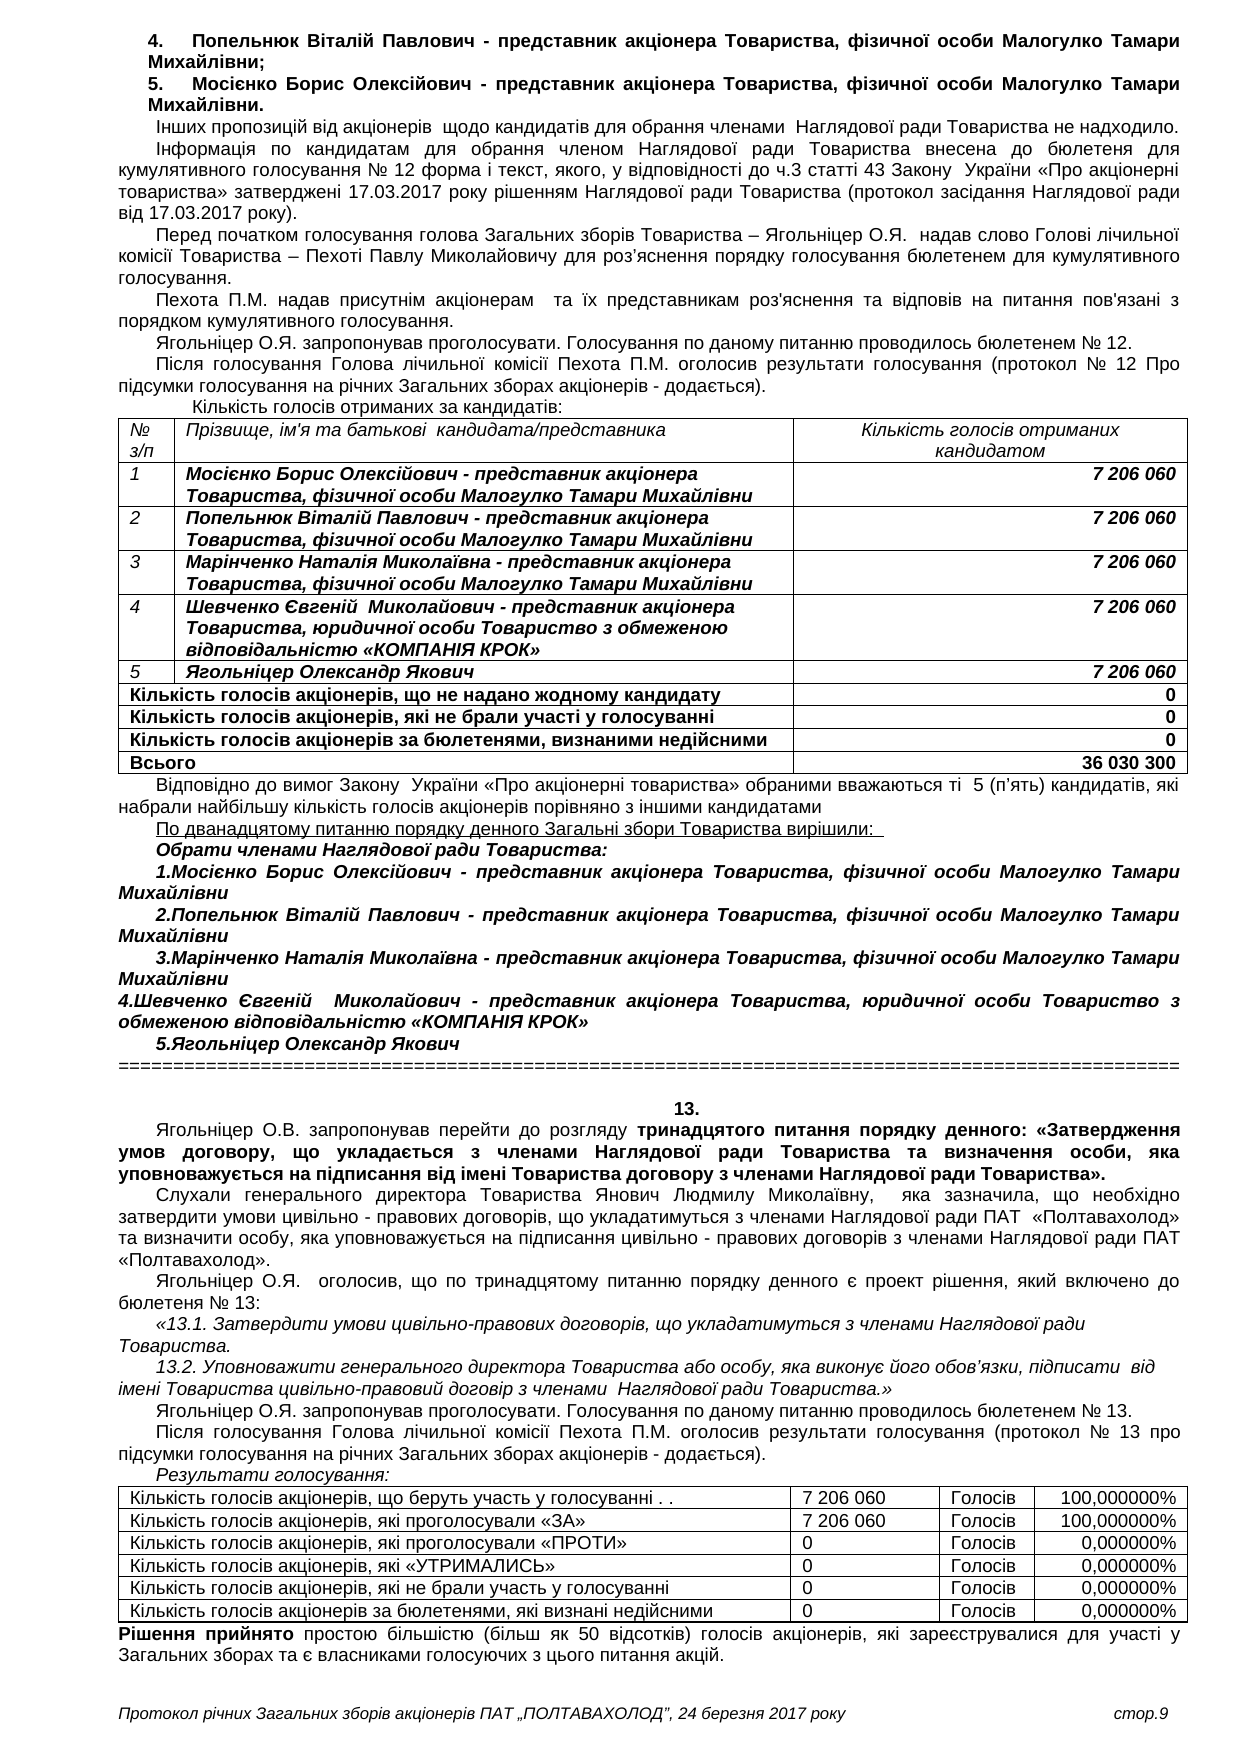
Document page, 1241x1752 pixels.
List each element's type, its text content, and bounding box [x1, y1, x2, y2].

table_cell 0 [791, 1532, 939, 1553]
table_cell Кількість голосів акціонерів, які проголосували «ЗА» [119, 1509, 790, 1531]
table_cell Кількість голосів акціонерів за бюлетенями, які визнані недійсними [119, 1600, 790, 1621]
text 13.2. Уповноважити генерального директора Товариства або особу, яка виконує його обов’язки, підписати від імені Товариства цивільно-правовий договір з членами Наглядової ради Товариства.» [118, 1356, 1181, 1399]
table_cell 100,000000% [1035, 1509, 1187, 1531]
table_cell 7 206 060 [794, 661, 1187, 683]
text Ягольніцер О.Я. оголосив, що по тринадцятому питанню порядку денного є проект рішення, який включено до бюлетеня № 13: [118, 1270, 1181, 1313]
table_cell Кількість голосів акціонерів, які проголосували «ПРОТИ» [119, 1532, 790, 1553]
table_cell 1 [119, 463, 174, 506]
table_cell 7 206 060 [794, 507, 1187, 550]
text 13. [118, 1098, 1181, 1119]
text 2.Попельнюк Віталій Павлович - представник акціонера Товариства, фізичної особи Малогулко Тамари Михайлівни [118, 903, 1181, 947]
table_cell Голосів [940, 1577, 1034, 1599]
table_cell Мосієнко Борис Олексійович - представник акціонера Товариства, фізичної особи Малогулко Тамари Михайлівни [175, 463, 793, 506]
table_cell 7 206 060 [791, 1509, 939, 1531]
table_cell 4 [119, 595, 174, 660]
table_cell 36 030 300 [794, 752, 1187, 773]
text Ягольніцер О.Я. запропонував проголосувати. Голосування по даному питанню проводилось бюлетенем № 12. [118, 331, 1181, 353]
text 5.Ягольніцер Олександр Якович [118, 1033, 1181, 1054]
text Після голосування Голова лічильної комісії Пехота П.М. оголосив результати голосування (протокол № 12 Про підсумки голосування на річних Загальних зборах акціонерів - додається). [118, 353, 1181, 396]
text Після голосування Голова лічильної комісії Пехота П.М. оголосив результати голосування (протокол № 13 про підсумки голосування на річних Загальних зборах акціонерів - додається). [118, 1421, 1181, 1464]
table_cell Марінченко Наталія Миколаївна - представник акціонера Товариства, фізичної особи Малогулко Тамари Михайлівни [175, 551, 793, 594]
text «13.1. Затвердити умови цивільно-правових договорів, що укладатимуться з членами Наглядової ради Товариства. [118, 1313, 1181, 1356]
table_header Кількість голосів акціонерів, що беруть участь у голосуванні . . [119, 1487, 790, 1508]
table_header 7 206 060 [791, 1487, 939, 1508]
table_header № з/п [119, 419, 174, 462]
table_cell Голосів [940, 1555, 1034, 1576]
text Ягольніцер О.В. запропонував перейти до розгляду тринадцятого питання порядку денного: «Затвердження умов договору, що укладається з членами Наглядової ради Товариства та визначення особи, яка уповноважується на підписання від імені Товариства договору з членами Наглядової ради Товариства». [118, 1119, 1181, 1184]
text Відповідно до вимог Закону України «Про акціонерні товариства» обраними вважаються ті 5 (п’ять) кандидатів, які набрали найбільшу кількість голосів акціонерів порівняно з іншими кандидатами [118, 774, 1181, 817]
text Кількість голосів отриманих за кандидатів: [118, 396, 1181, 418]
table_cell Кількість голосів акціонерів, які «УТРИМАЛИСЬ» [119, 1555, 790, 1576]
table_cell Всього [119, 752, 793, 773]
table_cell Кількість голосів акціонерів за бюлетенями, визнаними недійсними [119, 729, 793, 751]
table_cell Кількість голосів акціонерів, що не надано жодному кандидату [119, 684, 793, 705]
table_cell 7 206 060 [794, 595, 1187, 660]
table_header 100,000000% [1035, 1487, 1187, 1508]
text Ягольніцер О.Я. запропонував проголосувати. Голосування по даному питанню проводилось бюлетенем № 13. [118, 1399, 1181, 1421]
table_cell Шевченко Євгеній Миколайович - представник акціонера Товариства, юридичної особи Товариство з обмеженою відповідальністю «КОМПАНІЯ КРОК» [175, 595, 793, 660]
text 3.Марінченко Наталія Миколаївна - представник акціонера Товариства, фізичної особи Малогулко Тамари Михайлівни [118, 947, 1181, 990]
table_cell 0 [794, 706, 1187, 728]
text 4.Шевченко Євгеній Миколайович - представник акціонера Товариства, юридичної особи Товариство з обмеженою відповідальністю «КОМПАНІЯ КРОК» [118, 990, 1181, 1033]
text ================================================================================================= [118, 1054, 1181, 1076]
text Інформація по кандидатам для обрання членом Наглядової ради Товариства внесена до бюлетеня для кумулятивного голосування № 12 форма і текст, якого, у відповідності до ч.3 статті 43 Закону України «Про акціонерні товариства» затверджені 17.03.2017 року рішенням Наглядової ради Товариства (протокол засідання Наглядової ради від 17.03.2017 року). [118, 137, 1181, 224]
table_cell Ягольніцер Олександр Якович [175, 661, 793, 683]
list Попельнюк Віталій Павлович - представник акціонера Товариства, фізичної особи Малогулко Тамари Михайлівни; [148, 29, 1181, 73]
table_header Кількість голосів отриманих кандидатом [794, 419, 1187, 462]
table_cell 0,000000% [1035, 1532, 1187, 1553]
text Обрати членами Наглядової ради Товариства: [118, 839, 1181, 860]
table_cell Голосів [940, 1600, 1034, 1621]
table_cell 0,000000% [1035, 1577, 1187, 1599]
text Інших пропозицій від акціонерів щодо кандидатів для обрання членами Наглядової ради Товариства не надходило. [118, 116, 1181, 137]
table_cell 0 [791, 1600, 939, 1621]
table_cell Голосів [940, 1532, 1034, 1553]
text Пехота П.М. надав присутнім акціонерам та їх представникам роз'яснення та відповів на питання пов'язані з порядком кумулятивного голосування. [118, 288, 1181, 331]
table_cell 0,000000% [1035, 1555, 1187, 1576]
table_cell 0 [791, 1577, 939, 1599]
text Перед початком голосування голова Загальних зборів Товариства – Ягольніцер О.Я. надав слово Голові лічильної комісії Товариства – Пехоті Павлу Миколайовичу для роз’яснення порядку голосування бюлетенем для кумулятивного голосування. [118, 224, 1181, 288]
table_cell Кількість голосів акціонерів, які не брали участі у голосуванні [119, 706, 793, 728]
table_cell Голосів [940, 1509, 1034, 1531]
text Рішення прийнято простою більшістю (більш як 50 відсотків) голосів акціонерів, які зареєструвалися для участі у Загальних зборах та є власниками голосуючих з цього питання акцій. [118, 1623, 1181, 1666]
text Результати голосування: [118, 1464, 1181, 1486]
table_cell 0 [794, 729, 1187, 751]
table_header Голосів [940, 1487, 1034, 1508]
table_header Прізвище, ім'я та батькові кандидата/представника [175, 419, 793, 462]
table_cell 2 [119, 507, 174, 550]
table_cell 7 206 060 [794, 463, 1187, 506]
table_cell 7 206 060 [794, 551, 1187, 594]
list Мосієнко Борис Олексійович - представник акціонера Товариства, фізичної особи Малогулко Тамари Михайлівни. [148, 73, 1181, 116]
text По дванадцятому питанню порядку денного Загальні збори Товариства вирішили: [118, 817, 1181, 839]
text 1.Мосієнко Борис Олексійович - представник акціонера Товариства, фізичної особи Малогулко Тамари Михайлівни [118, 860, 1181, 903]
table_cell 3 [119, 551, 174, 594]
table_cell Попельнюк Віталій Павлович - представник акціонера Товариства, фізичної особи Малогулко Тамари Михайлівни [175, 507, 793, 550]
table_cell 0 [794, 684, 1187, 705]
table_cell Кількість голосів акціонерів, які не брали участь у голосуванні [119, 1577, 790, 1599]
text Слухали генерального директора Товариства Янович Людмилу Миколаївну, яка зазначила, що необхідно затвердити умови цивільно - правових договорів, що укладатимуться з членами Наглядової ради ПАТ «Полтавахолод» та визначити особу, яка уповноважується на підписання цивільно - правових договорів з членами Наглядової ради ПАТ «Полтавахолод». [118, 1184, 1181, 1270]
table_cell 5 [119, 661, 174, 683]
table_cell 0,000000% [1035, 1600, 1187, 1621]
table_cell 0 [791, 1555, 939, 1576]
